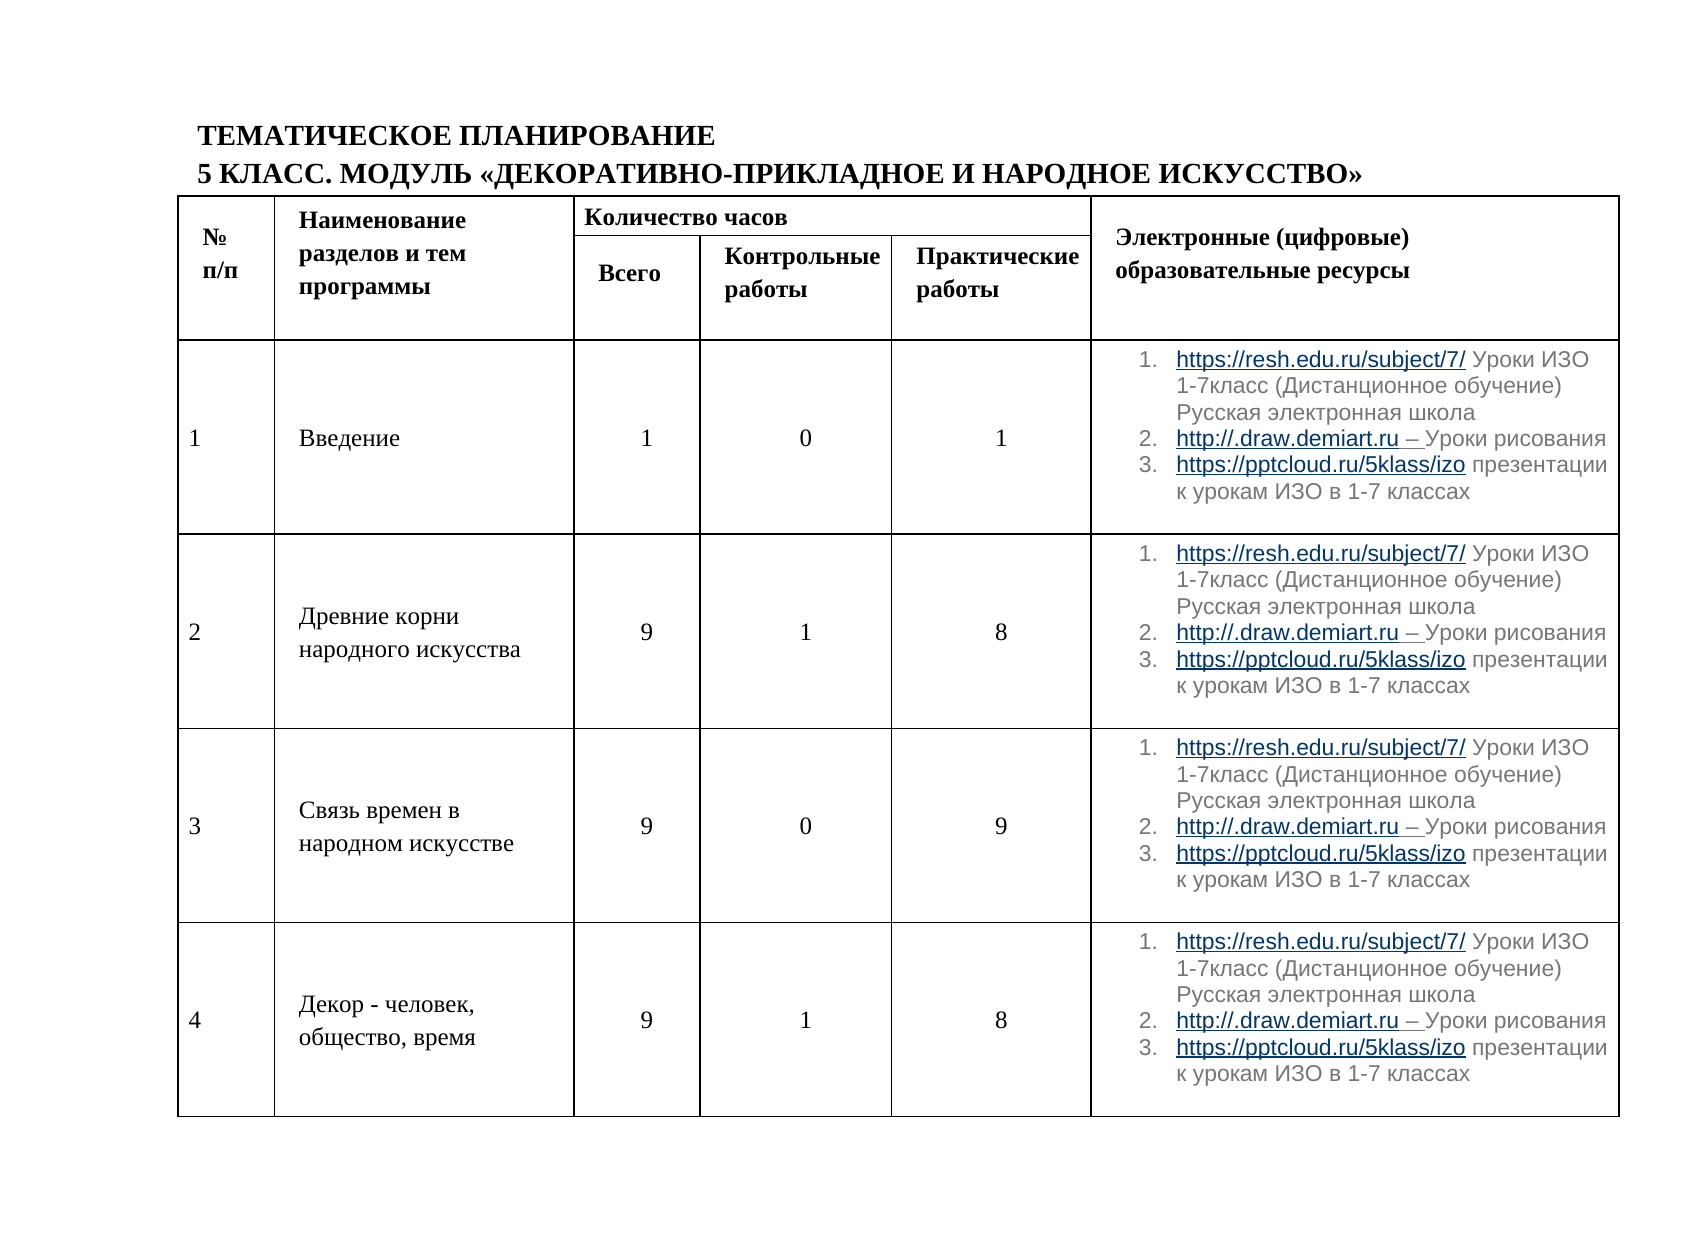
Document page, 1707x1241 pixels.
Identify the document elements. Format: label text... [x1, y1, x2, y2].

table_cell 8 [892, 923, 1090, 1116]
table_cell 1 [701, 535, 891, 727]
table_cell Контрольные работы [701, 236, 891, 339]
table_cell 1 [575, 341, 699, 533]
table_cell Связь времен в народном искусстве [275, 729, 573, 921]
table_cell 9 [892, 729, 1090, 921]
table_cell 1 [892, 341, 1090, 533]
table_cell Введение [275, 341, 573, 533]
table_cell Всего [575, 236, 699, 339]
table_cell 4 [179, 923, 274, 1116]
text 5 КЛАСС. МОДУЛЬ «ДЕКОРАТИВНО-ПРИКЛАДНОЕ И НАРОДНОЕ ИСКУССТВО» [190, 157, 1618, 190]
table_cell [1092, 923, 1618, 1116]
table_cell 0 [701, 341, 891, 533]
table_cell 1 [179, 341, 274, 533]
table_cell Древние корни народного искусства [275, 535, 573, 727]
table_header Наименование разделов и тем программы [275, 197, 573, 339]
table_cell 1 [701, 923, 891, 1116]
table_header Электронные (цифровые) образовательные ресурсы [1092, 197, 1618, 339]
table_cell Декор - человек, общество, время [275, 923, 573, 1116]
table_cell 9 [575, 729, 699, 921]
table_cell Практические работы [892, 236, 1090, 339]
table_header № п/п [179, 197, 274, 339]
table_cell 3 [179, 729, 274, 921]
table_header Количество часов [575, 197, 1090, 234]
table_cell 9 [575, 923, 699, 1116]
table_cell 0 [701, 729, 891, 921]
table_cell 2 [179, 535, 274, 727]
text ТЕМАТИЧЕСКОЕ ПЛАНИРОВАНИЕ [190, 118, 1618, 152]
table_cell 9 [575, 535, 699, 727]
table_cell 8 [892, 535, 1090, 727]
